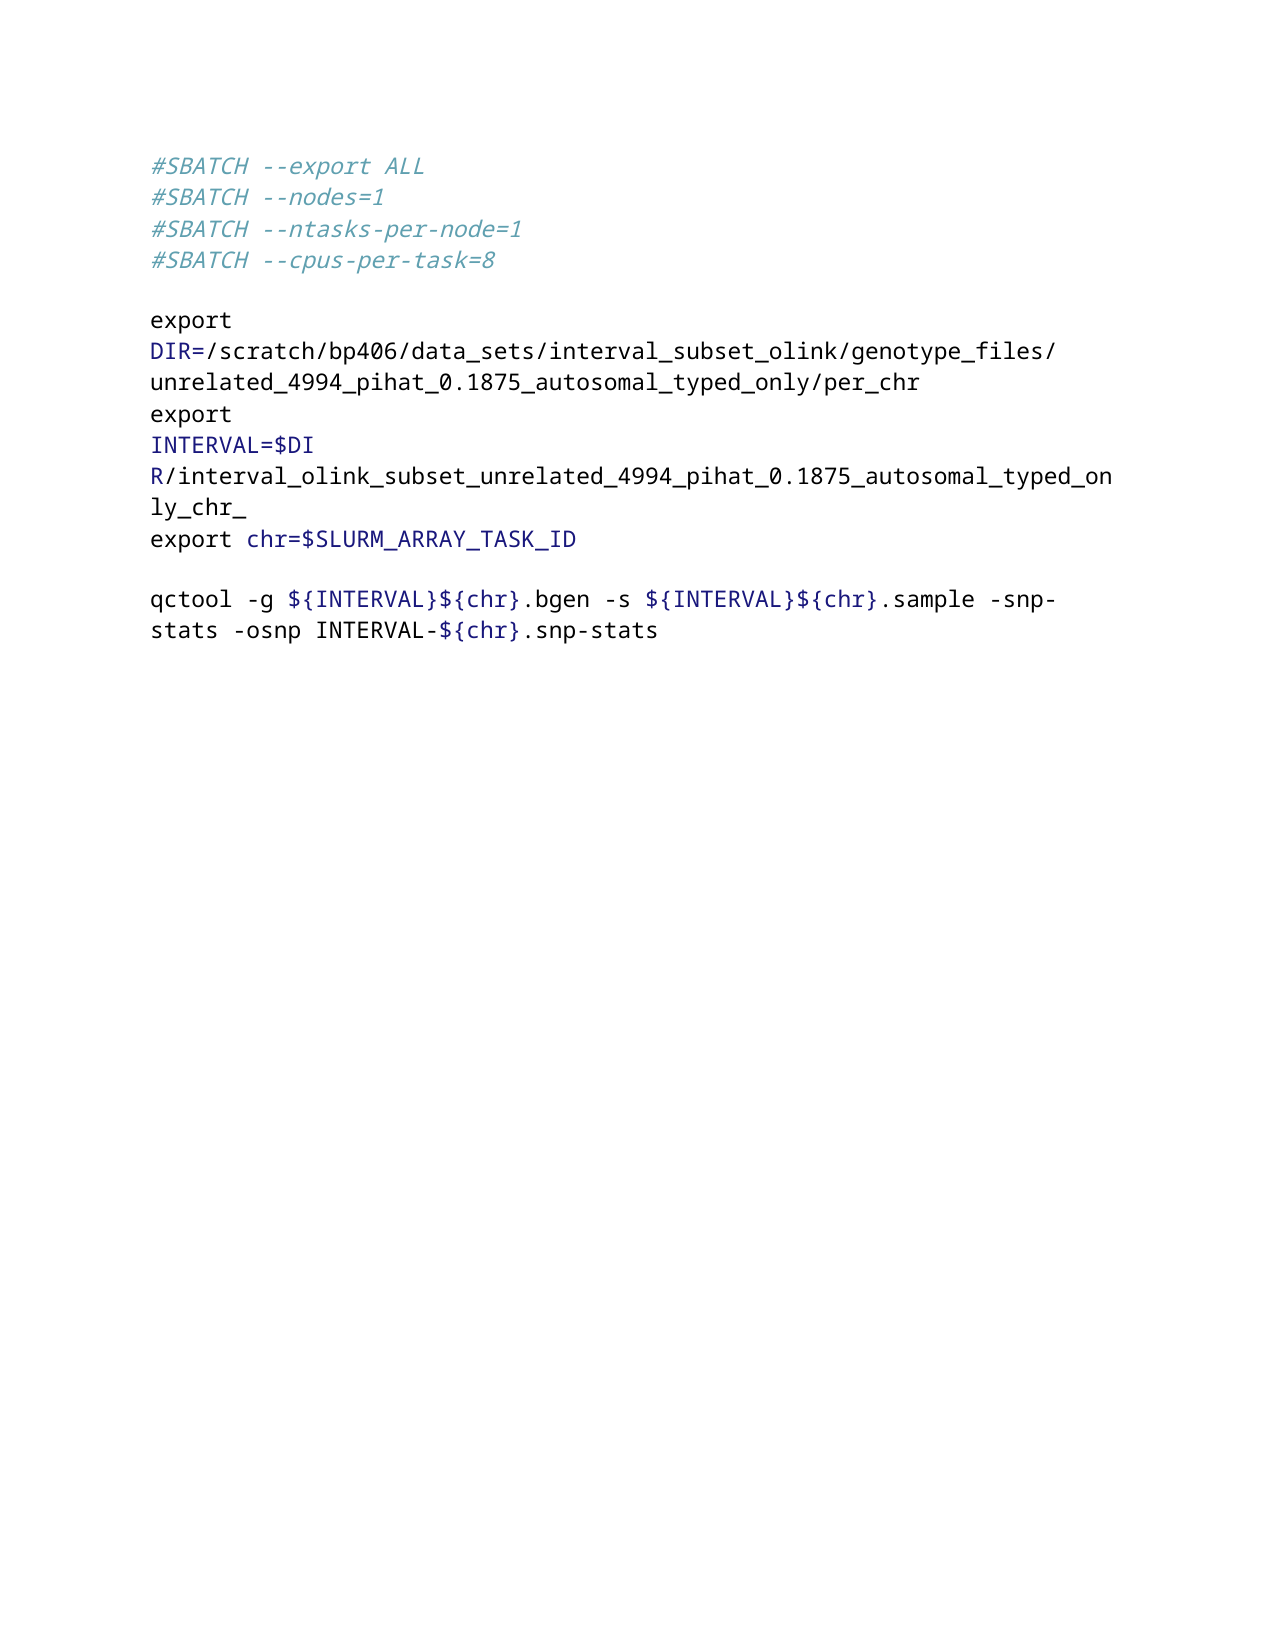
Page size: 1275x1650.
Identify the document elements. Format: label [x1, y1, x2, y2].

text [150, 150, 1125, 645]
